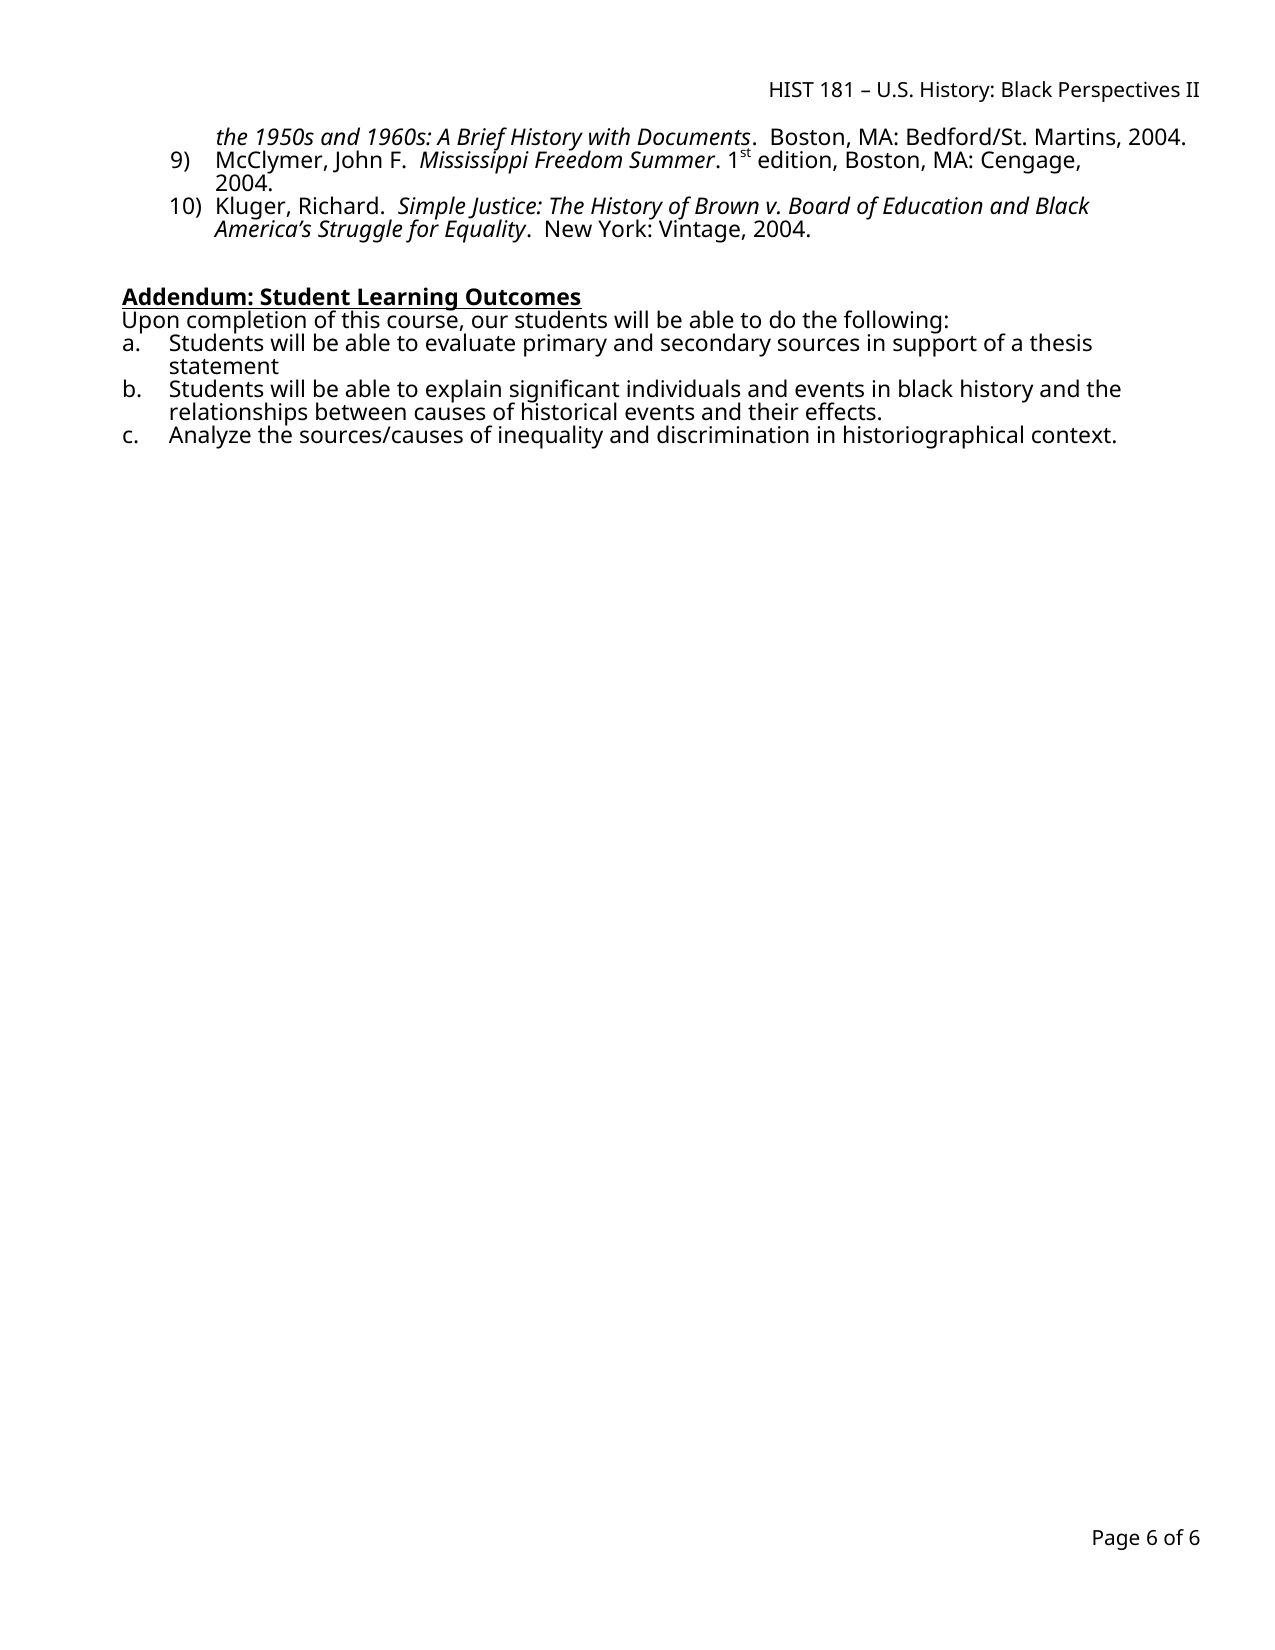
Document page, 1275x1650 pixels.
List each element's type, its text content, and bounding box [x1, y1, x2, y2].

text 9) McClymer, John F. Mississippi Freedom Summer. 1st edition, Boston, MA: Cengage, [75, 150, 1200, 173]
text 10) Kluger, Richard. Simple Justice: The History of Brown v. Board of Education and Black [870, 196, 1200, 219]
text 10) Kluger, Richard. Simple Justice: The History of Brown v. Board of Education and Black [75, 196, 688, 219]
text 2004. [75, 173, 1200, 196]
list Students will be able to evaluate primary and secondary sources in support of a thesis statement [122, 333, 1200, 379]
list Analyze the sources/causes of inequality and discrimination in historiographical context. [122, 425, 1200, 448]
text America’s Struggle for Equality. New York: Vintage, 2004. [409, 219, 1200, 242]
list Students will be able to explain significant individuals and events in black history and the relationships between causes of historical events and their effects. [122, 379, 1200, 425]
text Addendum: Student Learning Outcomes [75, 287, 1200, 310]
text America’s Struggle for Equality. New York: Vintage, 2004. [75, 219, 415, 242]
text Upon completion of this course, our students will be able to do the following: [75, 310, 1200, 333]
